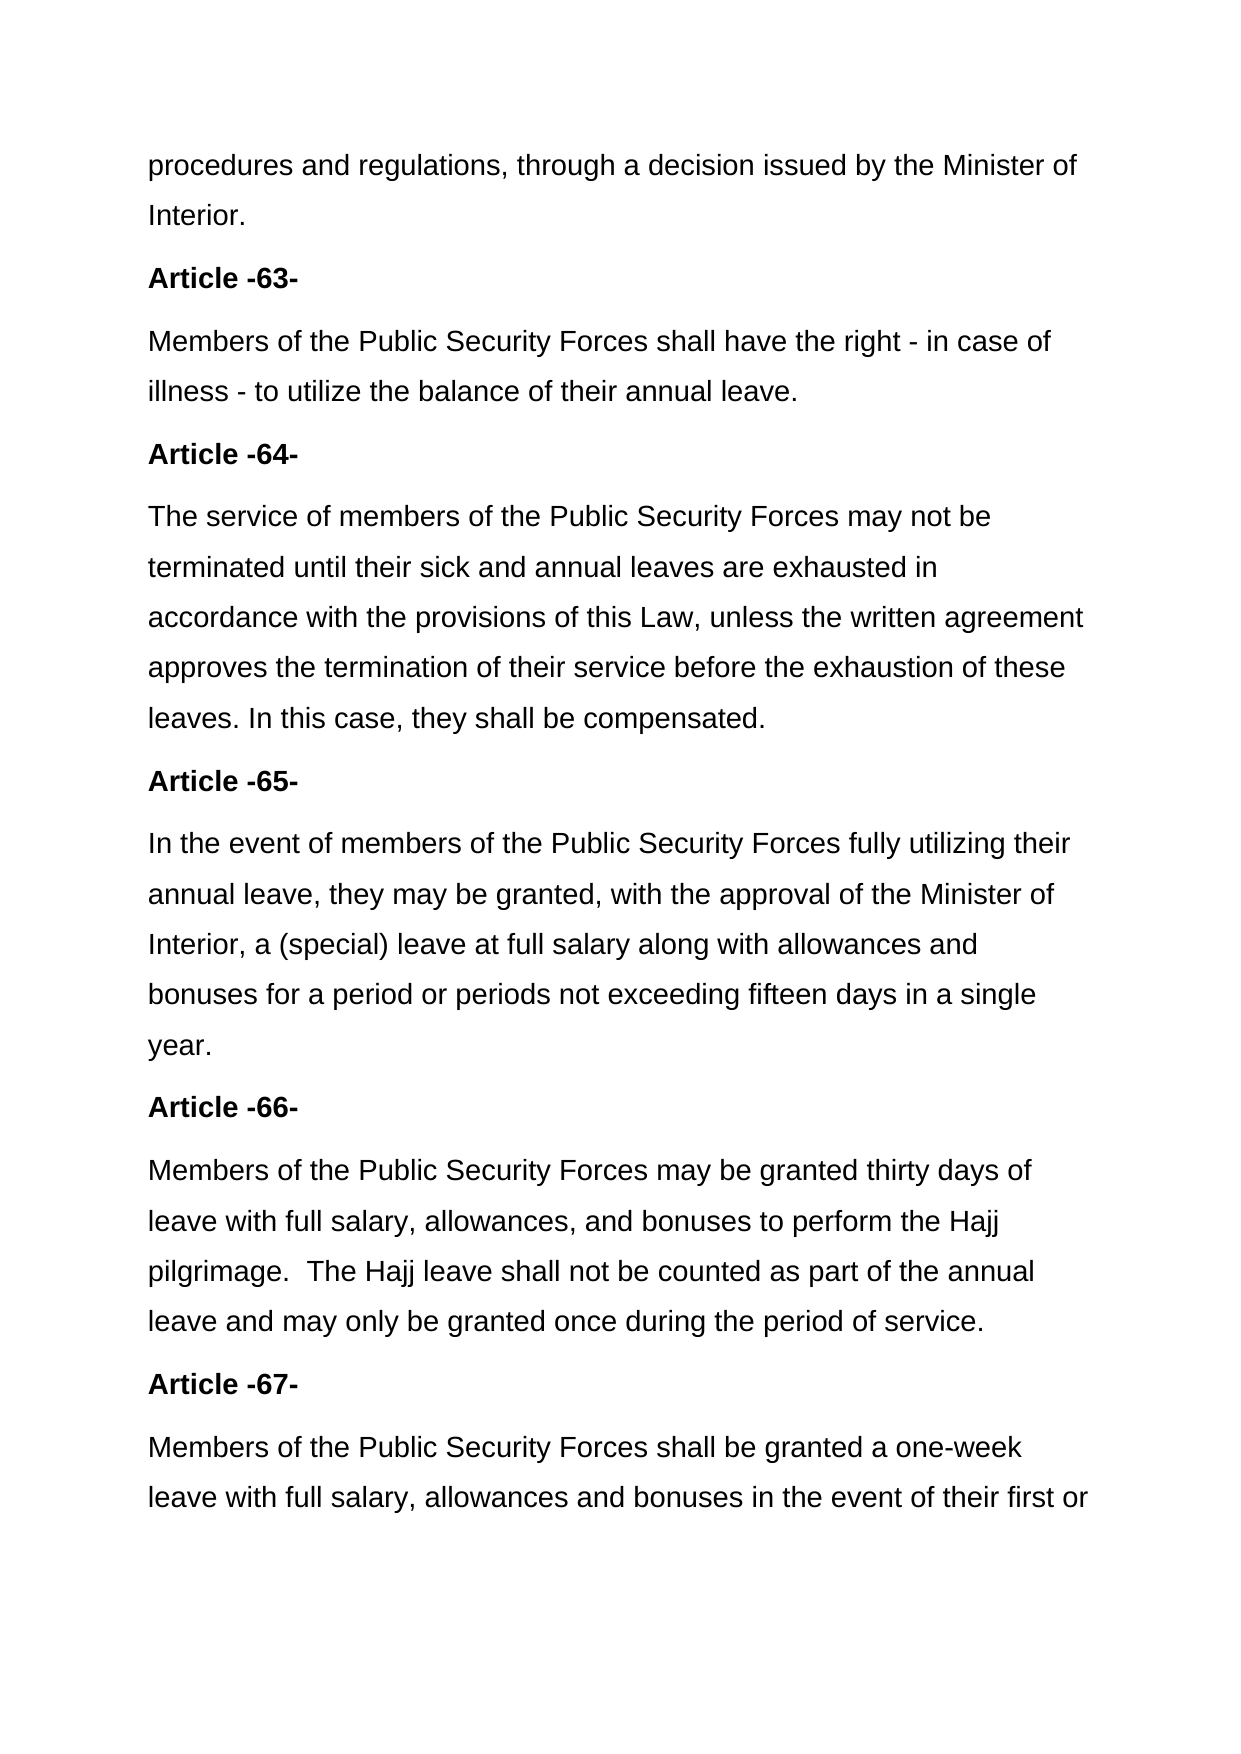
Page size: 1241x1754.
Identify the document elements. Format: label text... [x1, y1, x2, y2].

text Article -64- [148, 437, 1093, 470]
text Members of the Public Security Forces may be granted thirty days of leave with full salary, allowances, and bonuses to perform the Hajj pilgrimage. The Hajj leave shall not be counted as part of the annual leave and may only be granted once during the period of service. [148, 1153, 1093, 1338]
text In the event of members of the Public Security Forces fully utilizing their annual leave, they may be granted, with the approval of the Minister of Interior, a (special) leave at full salary along with allowances and bonuses for a period or periods not exceeding fifteen days in a single year. [148, 826, 1093, 1061]
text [148, 148, 1093, 231]
text Article -66- [148, 1090, 1093, 1124]
text Article -63- [148, 261, 1093, 294]
text Article -67- [148, 1367, 1093, 1401]
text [148, 1430, 1093, 1514]
text Article -65- [148, 763, 1093, 797]
text The service of members of the Public Security Forces may not be terminated until their sick and annual leaves are exhausted in accordance with the provisions of this Law, unless the written agreement approves the termination of their service before the exhaustion of these leaves. In this case, they shall be compensated. [148, 499, 1093, 734]
text Members of the Public Security Forces shall have the right - in case of illness - to utilize the balance of their annual leave. [148, 323, 1093, 407]
